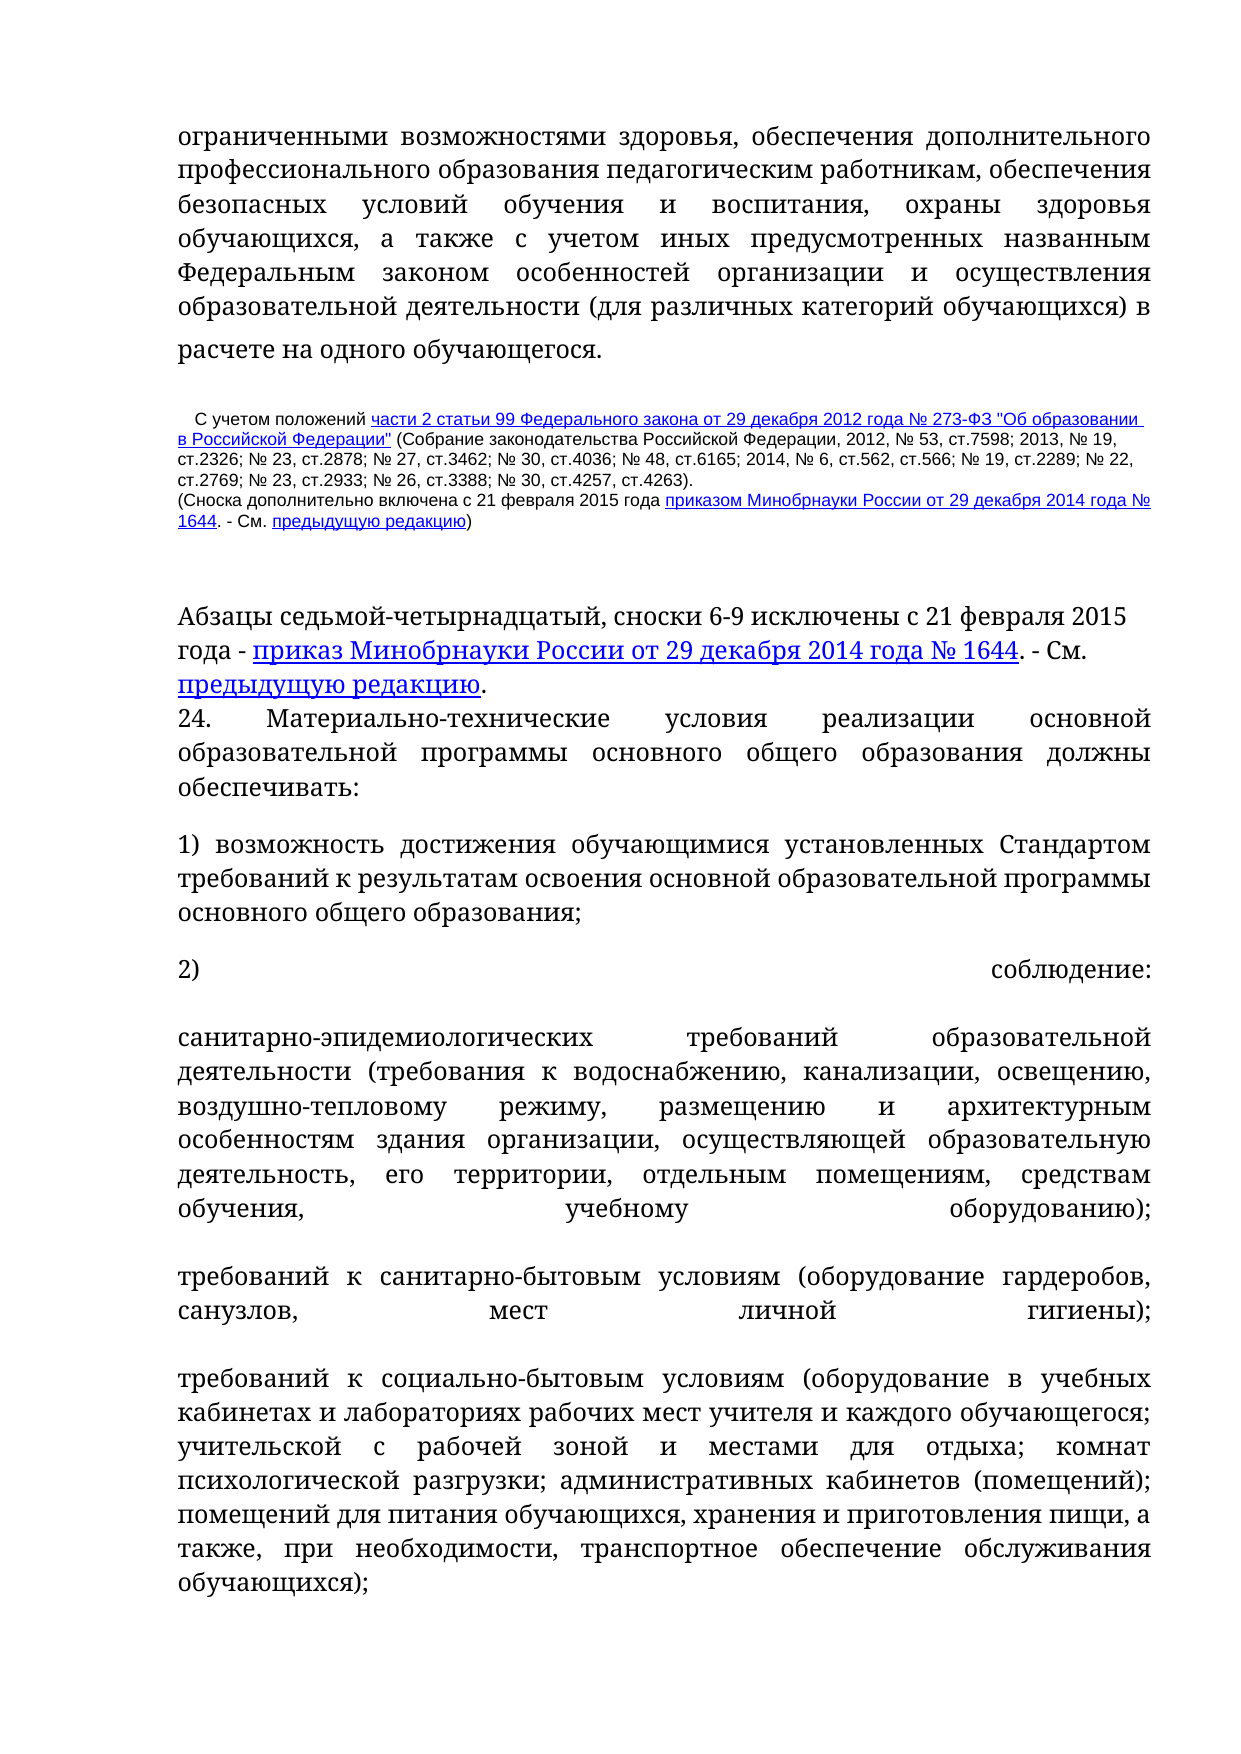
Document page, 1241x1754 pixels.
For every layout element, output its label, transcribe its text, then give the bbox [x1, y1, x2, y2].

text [177, 118, 1152, 366]
text С учетом положений части 2 статьи 99 Федерального закона от 29 декабря 2012 года № 273-ФЗ "Об образовании в Российской Федерации" (Собрание законодательства Российской Федерации, 2012, № 53, ст.7598; 2013, № 19, ст.2326; № 23, ст.2878; № 27, ст.3462; № 30, ст.4036; № 48, ст.6165; 2014, № 6, ст.562, ст.566; № 19, ст.2289; № 22, ст.2769; № 23, ст.2933; № 26, ст.3388; № 30, ст.4257, ст.4263). (Сноска дополнительно включена с 21 февраля 2015 года приказом Минобрнауки России от 29 декабря 2014 года № 1644. - См. предыдущую редакцию) [177, 389, 1152, 531]
text 1) возможность достижения обучающимися установленных Стандартом требований к результатам освоения основной образовательной программы основного общего образования; [177, 826, 1152, 929]
text Абзацы седьмой-четырнадцатый, сноски 6-9 исключены с 21 февраля 2015 года - приказ Минобрнауки России от 29 декабря 2014 года № 1644. - См. предыдущую редакцию. [177, 531, 1152, 701]
text 24. Материально-технические условия реализации основной образовательной программы основного общего образования должны обеспечивать: [177, 701, 1152, 803]
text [177, 952, 1152, 1633]
